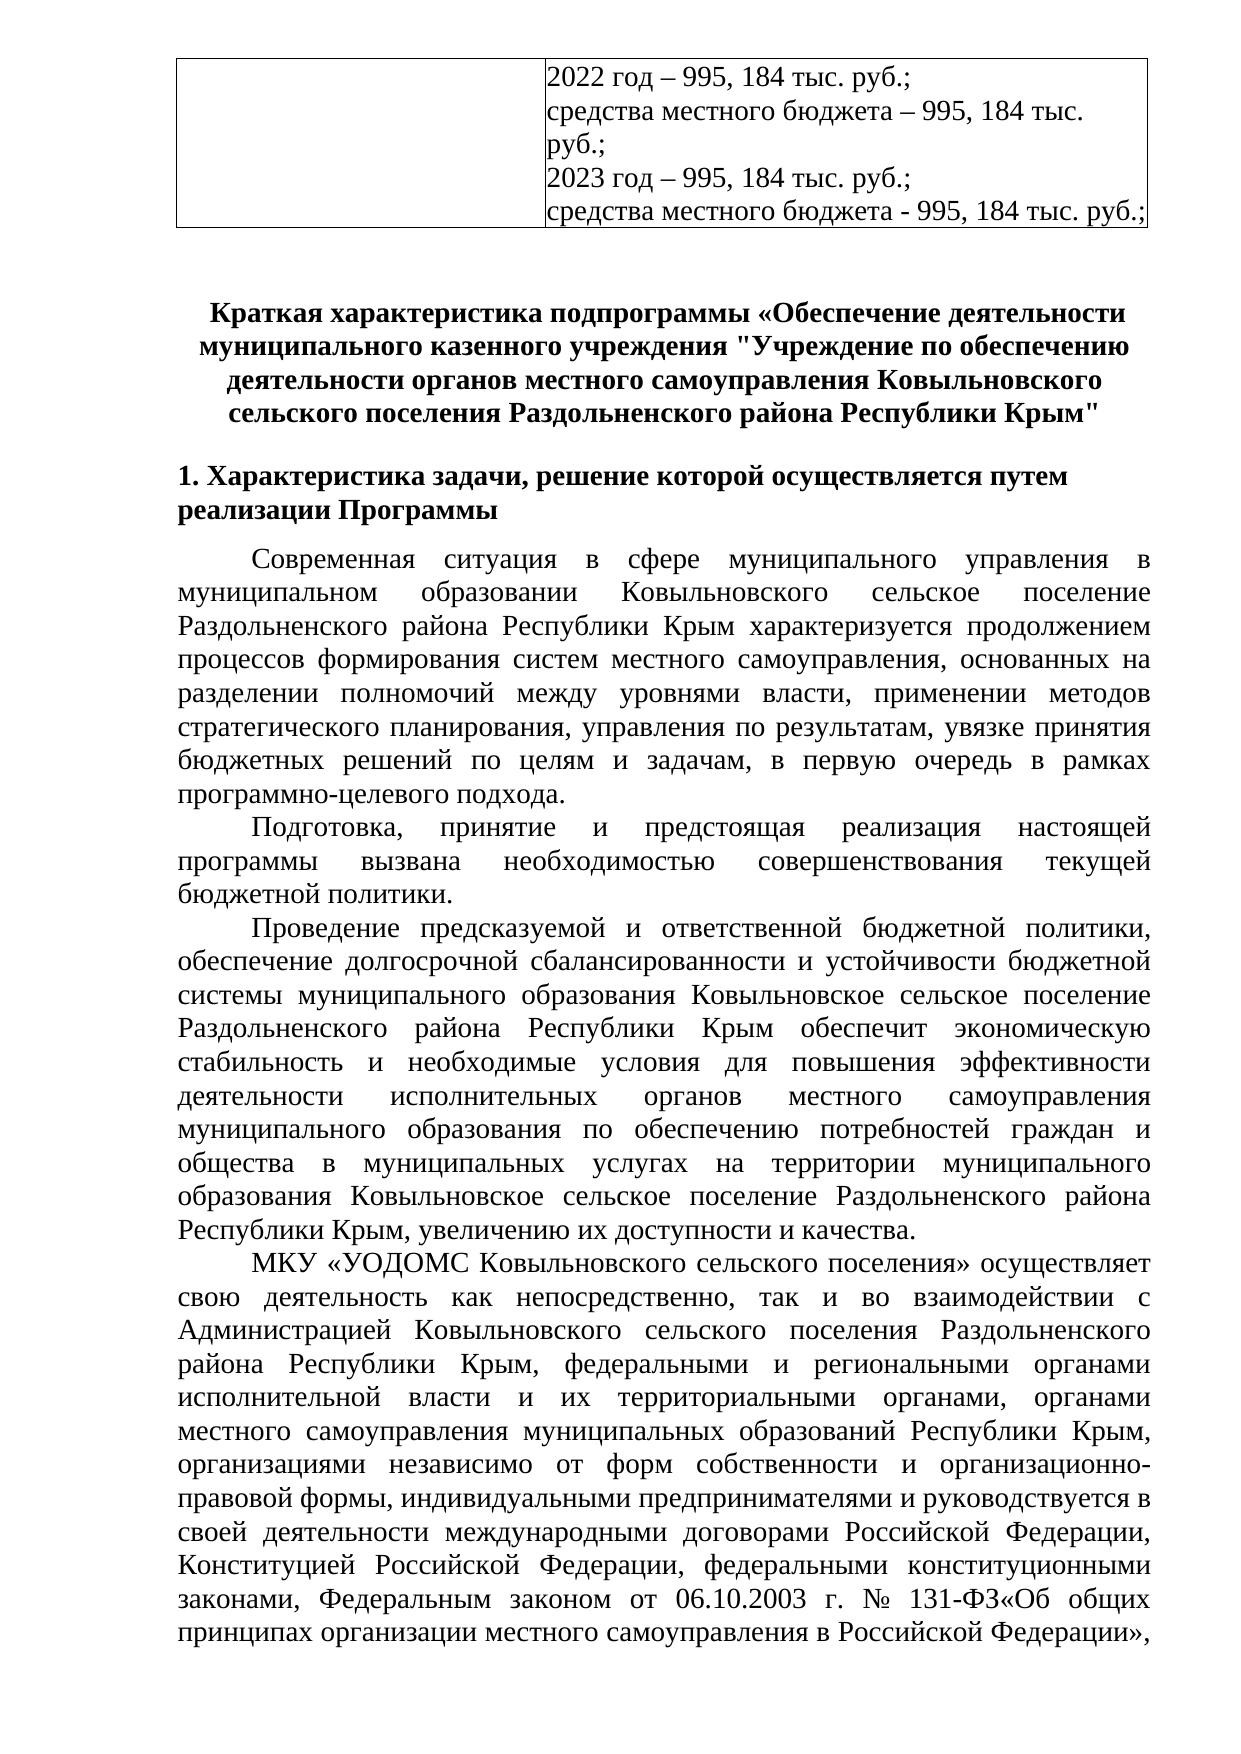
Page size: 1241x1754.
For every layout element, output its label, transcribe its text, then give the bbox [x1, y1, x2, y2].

text 1. Характеристика задачи, решение которой осуществляется путем реализации Программы [177, 458, 1152, 525]
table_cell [177, 59, 545, 227]
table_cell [546, 59, 1147, 227]
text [177, 1245, 1152, 1648]
text Проведение предсказуемой и ответственной бюджетной политики, обеспечение долгосрочной сбалансированности и устойчивости бюджетной системы муниципального образования Ковыльновское сельское поселение Раздольненского района Республики Крым обеспечит экономическую стабильность и необходимые условия для повышения эффективности деятельности исполнительных органов местного самоуправления муниципального образования по обеспечению потребностей граждан и общества в муниципальных услугах на территории муниципального образования Ковыльновское сельское поселение Раздольненского района Республики Крым, увеличению их доступности и качества. [177, 910, 1152, 1245]
text Краткая характеристика подпрограммы «Обеспечение деятельности муниципального казенного учреждения "Учреждение по обеспечению деятельности органов местного самоуправления Ковыльновского сельского поселения Раздольненского района Республики Крым" [177, 295, 1152, 429]
text Современная ситуация в сфере муниципального управления в муниципальном образовании Ковыльновского сельское поселение Раздольненского района Республики Крым характеризуется продолжением процессов формирования систем местного самоуправления, основанных на разделении полномочий между уровнями власти, применении методов стратегического планирования, управления по результатам, увязке принятия бюджетных решений по целям и задачам, в первую очередь в рамках программно-целевого подхода. [177, 541, 1152, 809]
text Подготовка, принятие и предстоящая реализация настоящей программы вызвана необходимостью совершенствования текущей бюджетной политики. [177, 809, 1152, 910]
